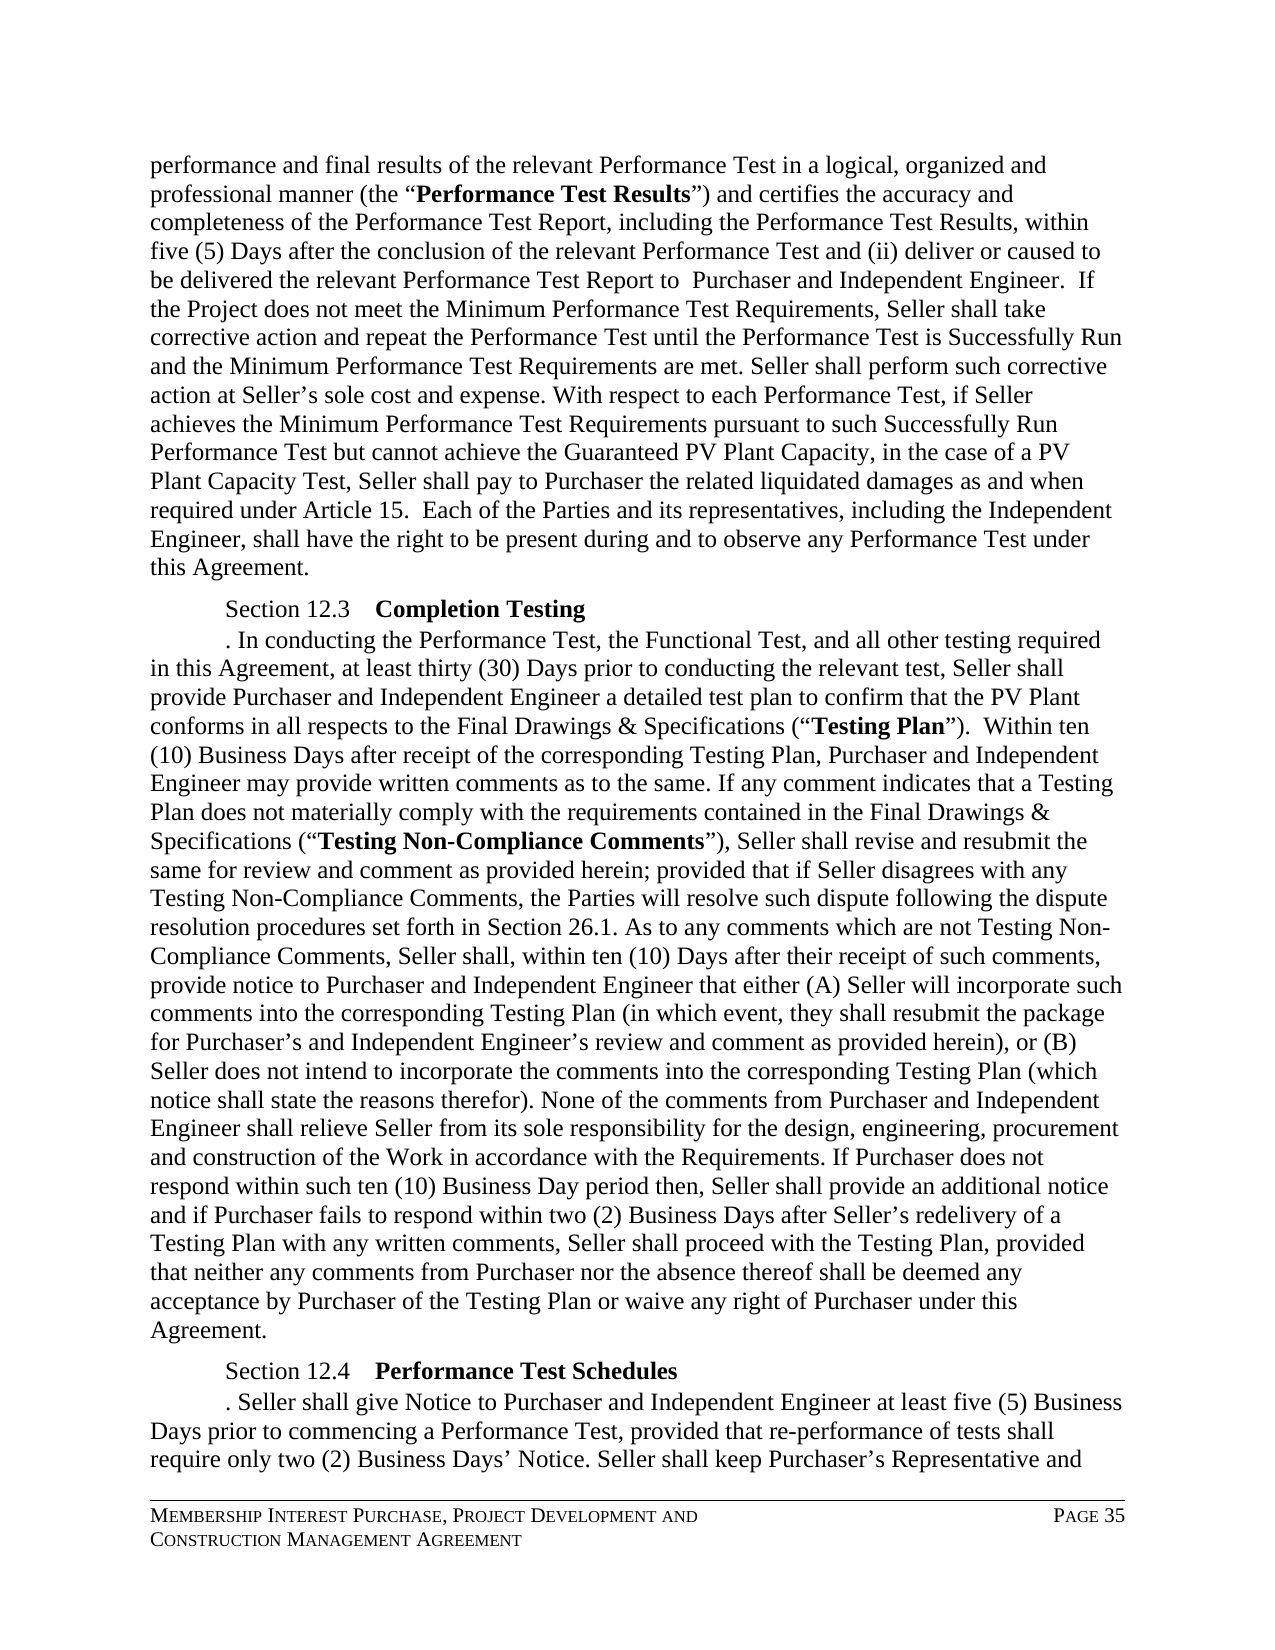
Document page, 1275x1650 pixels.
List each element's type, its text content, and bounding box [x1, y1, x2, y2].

subtitle . In conducting the Performance Test, the Functional Test, and all other testing required in this Agreement, at least thirty (30) Days prior to conducting the relevant test, Seller shall provide Purchaser and Independent Engineer a detailed test plan to confirm that the PV Plant conforms in all respects to the Final Drawings & Specifications (“Testing Plan”). Within ten (10) Business Days after receipt of the corresponding Testing Plan, Purchaser and Independent Engineer may provide written comments as to the same. If any comment indicates that a Testing Plan does not materially comply with the requirements contained in the Final Drawings & Specifications (“Testing Non-Compliance Comments”), Seller shall revise and resubmit the same for review and comment as provided herein; provided that if Seller disagrees with any Testing Non-Compliance Comments, the Parties will resolve such dispute following the dispute resolution procedures set forth in Section 26.1. As to any comments which are not Testing Non-Compliance Comments, Seller shall, within ten (10) Days after their receipt of such comments, provide notice to Purchaser and Independent Engineer that either (A) Seller will incorporate such comments into the corresponding Testing Plan (in which event, they shall resubmit the package for Purchaser’s and Independent Engineer’s review and comment as provided herein), or (B) Seller does not intend to incorporate the comments into the corresponding Testing Plan (which notice shall state the reasons therefor). None of the comments from Purchaser and Independent Engineer shall relieve Seller from its sole responsibility for the design, engineering, procurement and construction of the Work in accordance with the Requirements. If Purchaser does not respond within such ten (10) Business Day period then, Seller shall provide an additional notice and if Purchaser fails to respond within two (2) Business Days after Seller’s redelivery of a Testing Plan with any written comments, Seller shall proceed with the Testing Plan, provided that neither any comments from Purchaser nor the absence thereof shall be deemed any acceptance by Purchaser of the Testing Plan or waive any right of Purchaser under this Agreement. [150, 625, 1125, 1343]
subtitle Performance Test Schedules [150, 1356, 1125, 1385]
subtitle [150, 150, 1125, 581]
subtitle Completion Testing [150, 594, 1125, 622]
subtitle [150, 1387, 1125, 1473]
